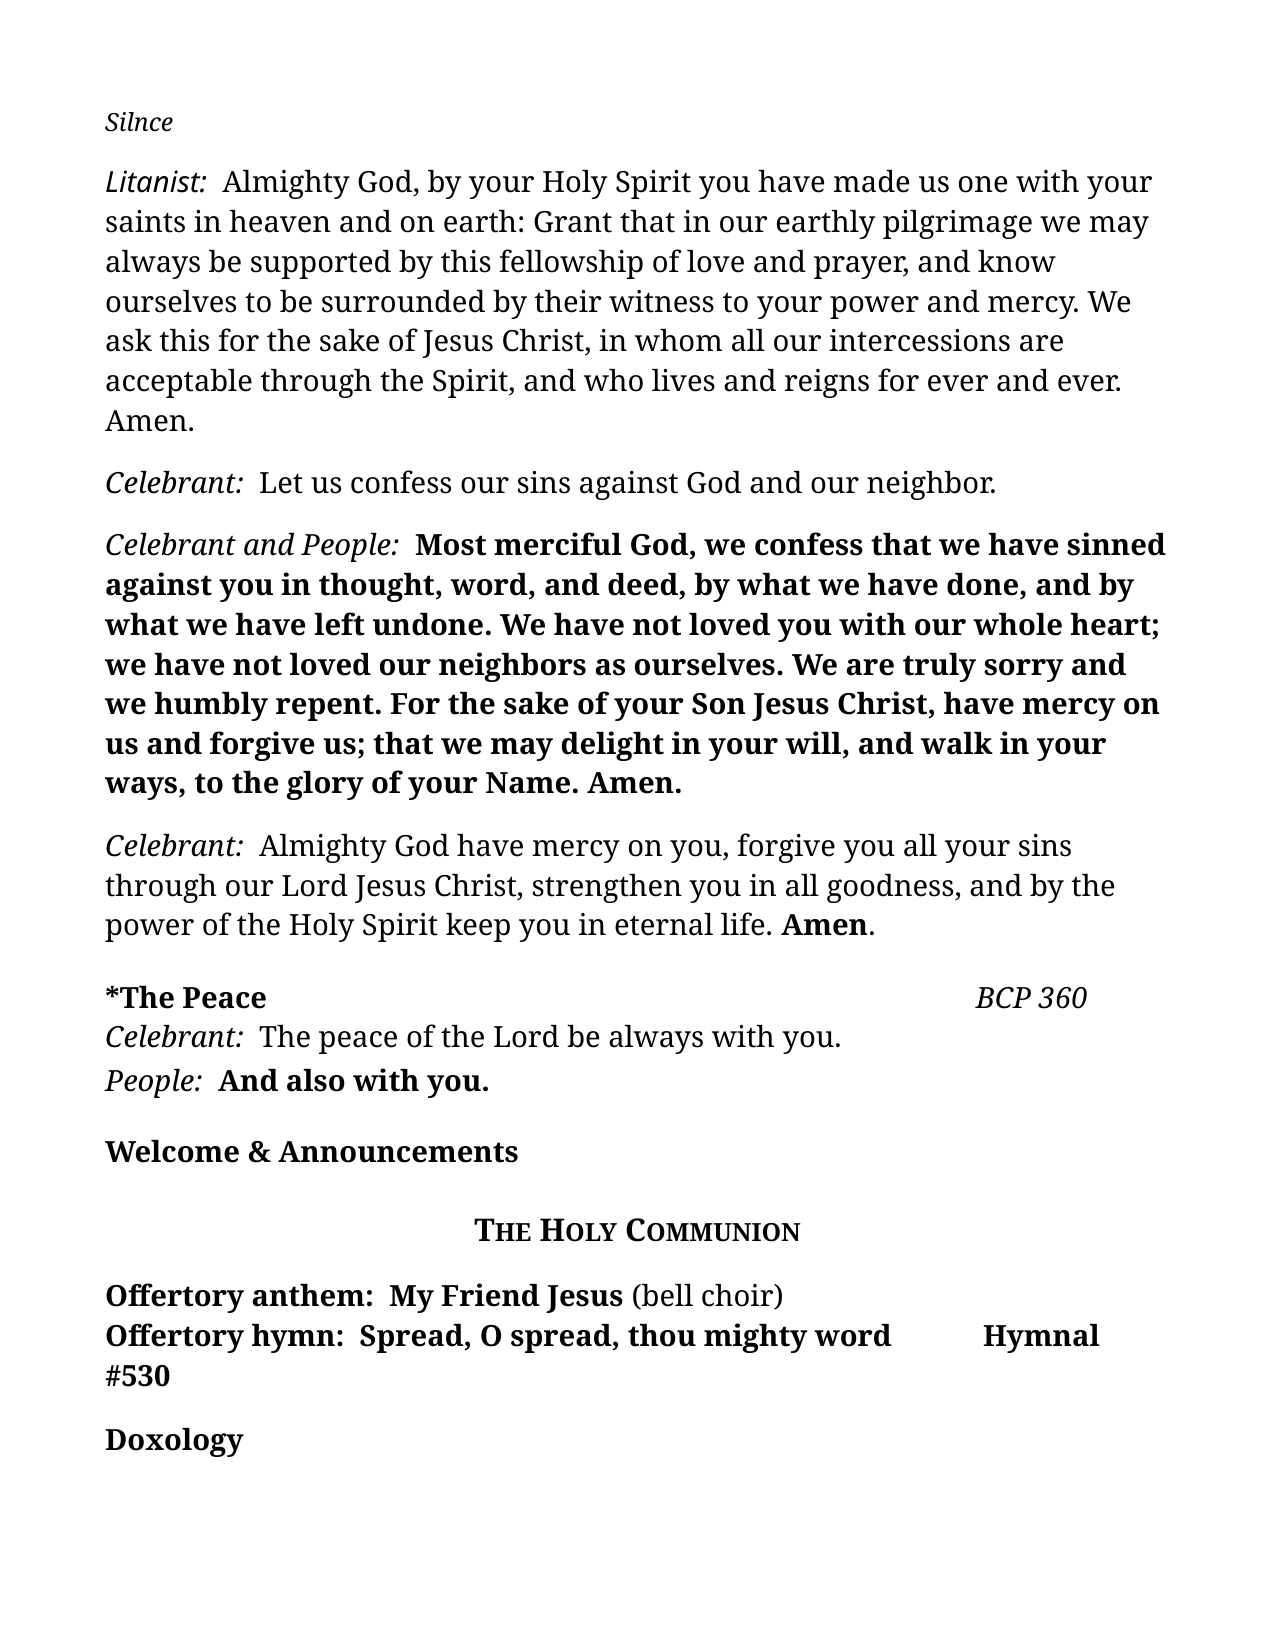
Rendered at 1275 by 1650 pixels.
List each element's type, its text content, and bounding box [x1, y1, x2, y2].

text The Holy Communion [105, 1208, 1170, 1250]
text Silnce [105, 105, 1170, 139]
text Offertory hymn: Spread, O spread, thou mighty word Hymnal #530 [105, 1315, 1170, 1395]
text Celebrant: Let us confess our sins against God and our neighbor. [105, 462, 1170, 502]
text People: And also with you. [105, 1060, 1170, 1100]
text Celebrant: Almighty God have mercy on you, forgive you all your sins through our Lord Jesus Christ, strengthen you in all goodness, and by the power of the Holy Spirit keep you in eternal life. Amen. [105, 825, 1170, 944]
text Celebrant and People: Most merciful God, we confess that we have sinned against you in thought, word, and deed, by what we have done, and by what we have left undone. We have not loved you with our whole heart; we have not loved our neighbors as ourselves. We are truly sorry and we humbly repent. For the sake of your Son Jesus Christ, have mercy on us and forgive us; that we may delight in your will, and walk in your ways, to the glory of your Name. Amen. [105, 525, 1170, 802]
text Doxology [105, 1419, 1170, 1458]
text Litanist: Almighty God, by your Holy Spirit you have made us one with your saints in heaven and on earth: Grant that in our earthly pilgrimage we may always be supported by this fellowship of love and prayer, and know ourselves to be surrounded by their witness to your power and mercy. We ask this for the sake of Jesus Christ, in whom all our intercessions are acceptable through the Spirit, and who lives and reigns for ever and ever. Amen. [105, 162, 1170, 439]
text Welcome & Announcements [105, 1131, 1170, 1171]
text Offertory anthem: My Friend Jesus (bell choir) [105, 1276, 1170, 1315]
text *The Peace BCP 360 [105, 977, 1170, 1017]
text Celebrant: The peace of the Lord be always with you. [105, 1017, 1170, 1056]
